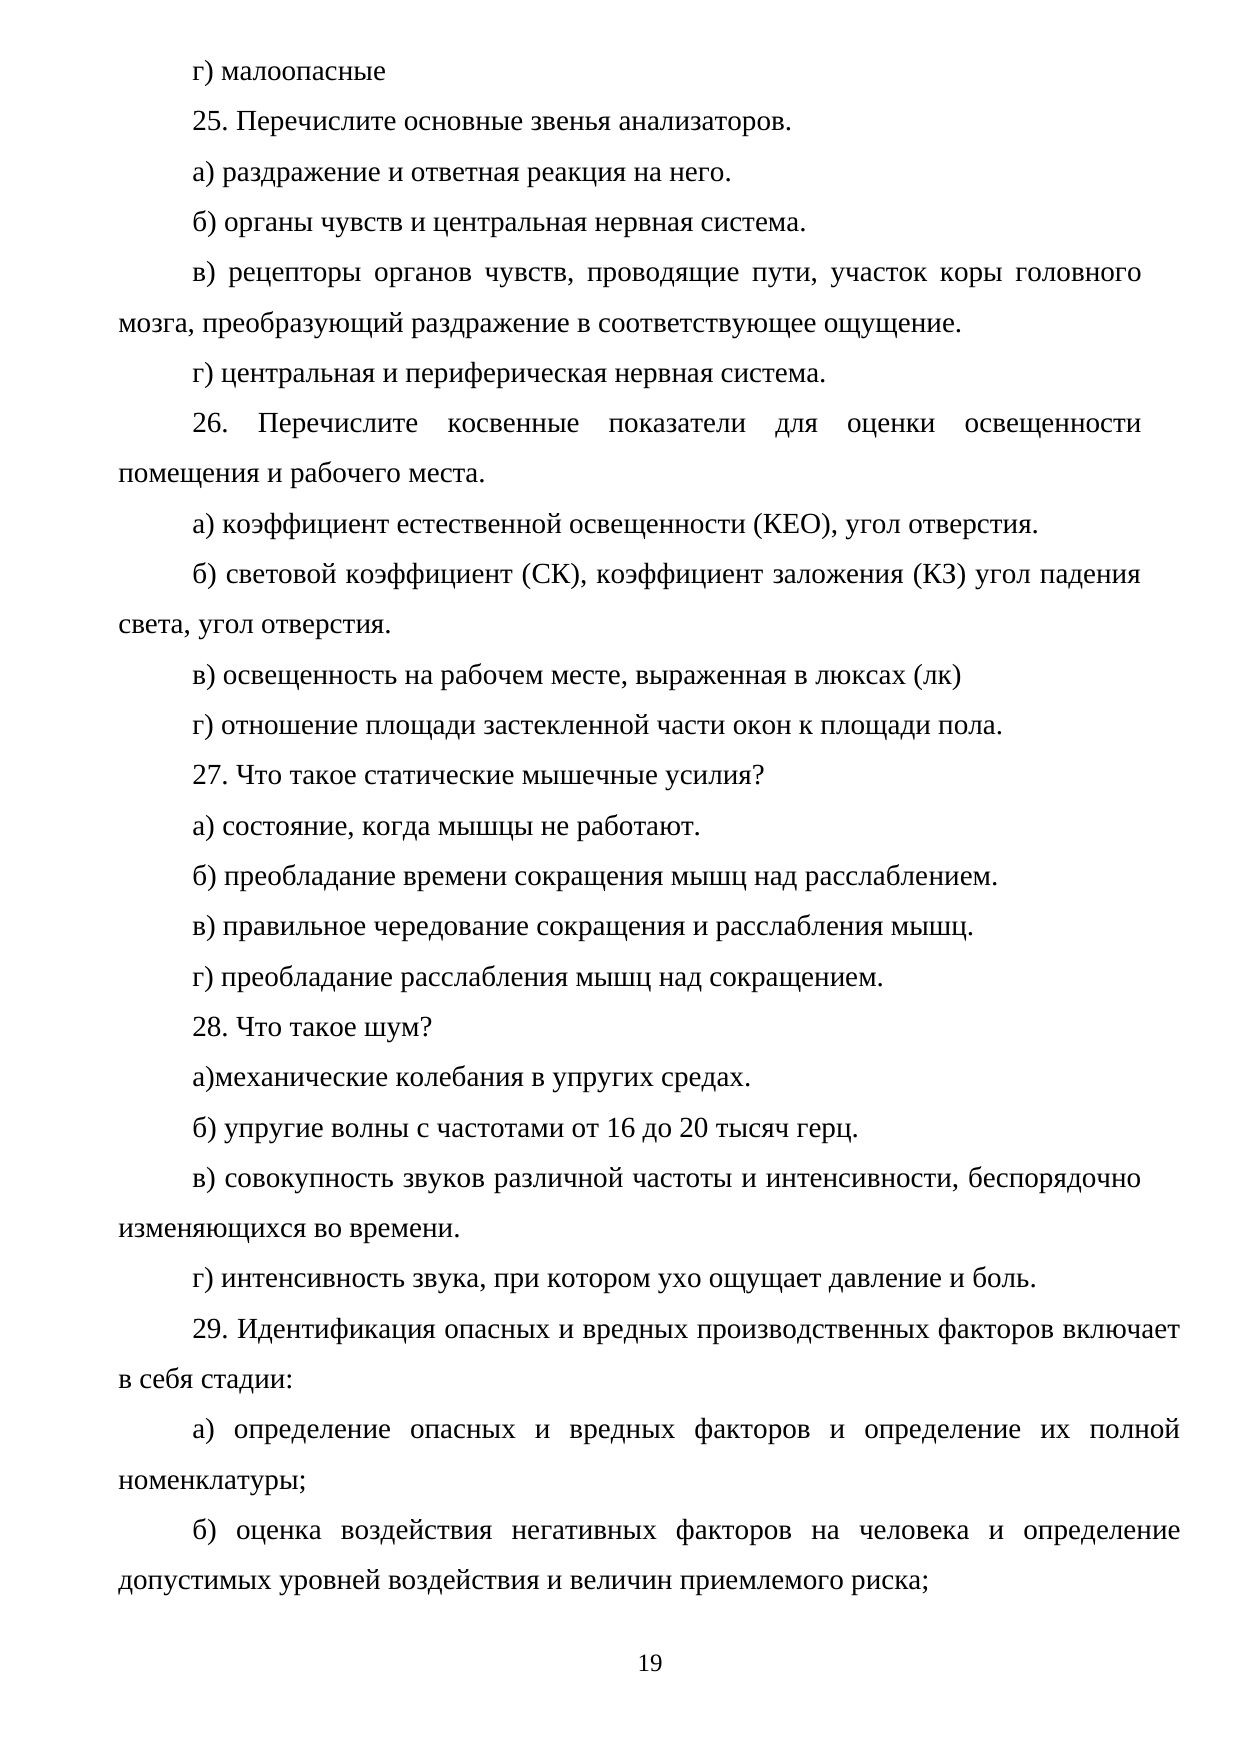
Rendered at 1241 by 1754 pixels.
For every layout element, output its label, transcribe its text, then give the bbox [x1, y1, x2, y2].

text г) преобладание расслабления мышц над сокращением. [118, 959, 1142, 992]
text а) коэффициент естественной освещенности (КЕО), угол отверстия. [118, 506, 1142, 539]
text 29. Идентификация опасных и вредных производственных факторов включает в себя стадии: [118, 1311, 1181, 1395]
text а) определение опасных и вредных факторов и определение их полной номенклатуры; [118, 1412, 1181, 1495]
text б) упругие волны с частотами от 16 до 20 тысяч герц. [118, 1110, 1142, 1143]
text в) освещенность на рабочем месте, выраженная в люксах (лк) [118, 657, 1142, 690]
text а) раздражение и ответная реакция на него. [118, 154, 1142, 187]
text а) состояние, когда мышцы не работают. [118, 808, 1142, 841]
text б) органы чувств и центральная нервная система. [118, 204, 1142, 238]
text б) преобладание времени сокращения мышц над расслаблением. [118, 858, 1142, 892]
text г) малоопасные [118, 53, 1142, 87]
text 28. Что такое шум? [118, 1009, 1142, 1043]
text 26. Перечислите косвенные показатели для оценки освещенности помещения и рабочего места. [118, 405, 1142, 489]
text г) интенсивность звука, при котором ухо ощущает давление и боль. [118, 1261, 1142, 1294]
text в) правильное чередование сокращения и расслабления мышц. [118, 908, 1142, 942]
text 27. Что такое статические мышечные усилия? [118, 757, 1142, 791]
text 25. Перечислите основные звенья анализаторов. [118, 103, 1142, 137]
text в) рецепторы органов чувств, проводящие пути, участок коры головного мозга, преобразующий раздражение в соответствующее ощущение. [118, 254, 1142, 338]
text г) отношение площади застекленной части окон к площади пола. [118, 707, 1142, 741]
text б) световой коэффициент (СК), коэффициент заложения (КЗ) угол падения света, угол отверстия. [118, 556, 1142, 640]
text б) оценка воздействия негативных факторов на человека и определение допустимых уровней воздействия и величин приемлемого риска; [118, 1512, 1181, 1596]
text а)механические колебания в упругих средах. [118, 1059, 1142, 1093]
text г) центральная и периферическая нервная система. [118, 355, 1142, 388]
text в) совокупность звуков различной частоты и интенсивности, беспорядочно изменяющихся во времени. [118, 1160, 1142, 1244]
